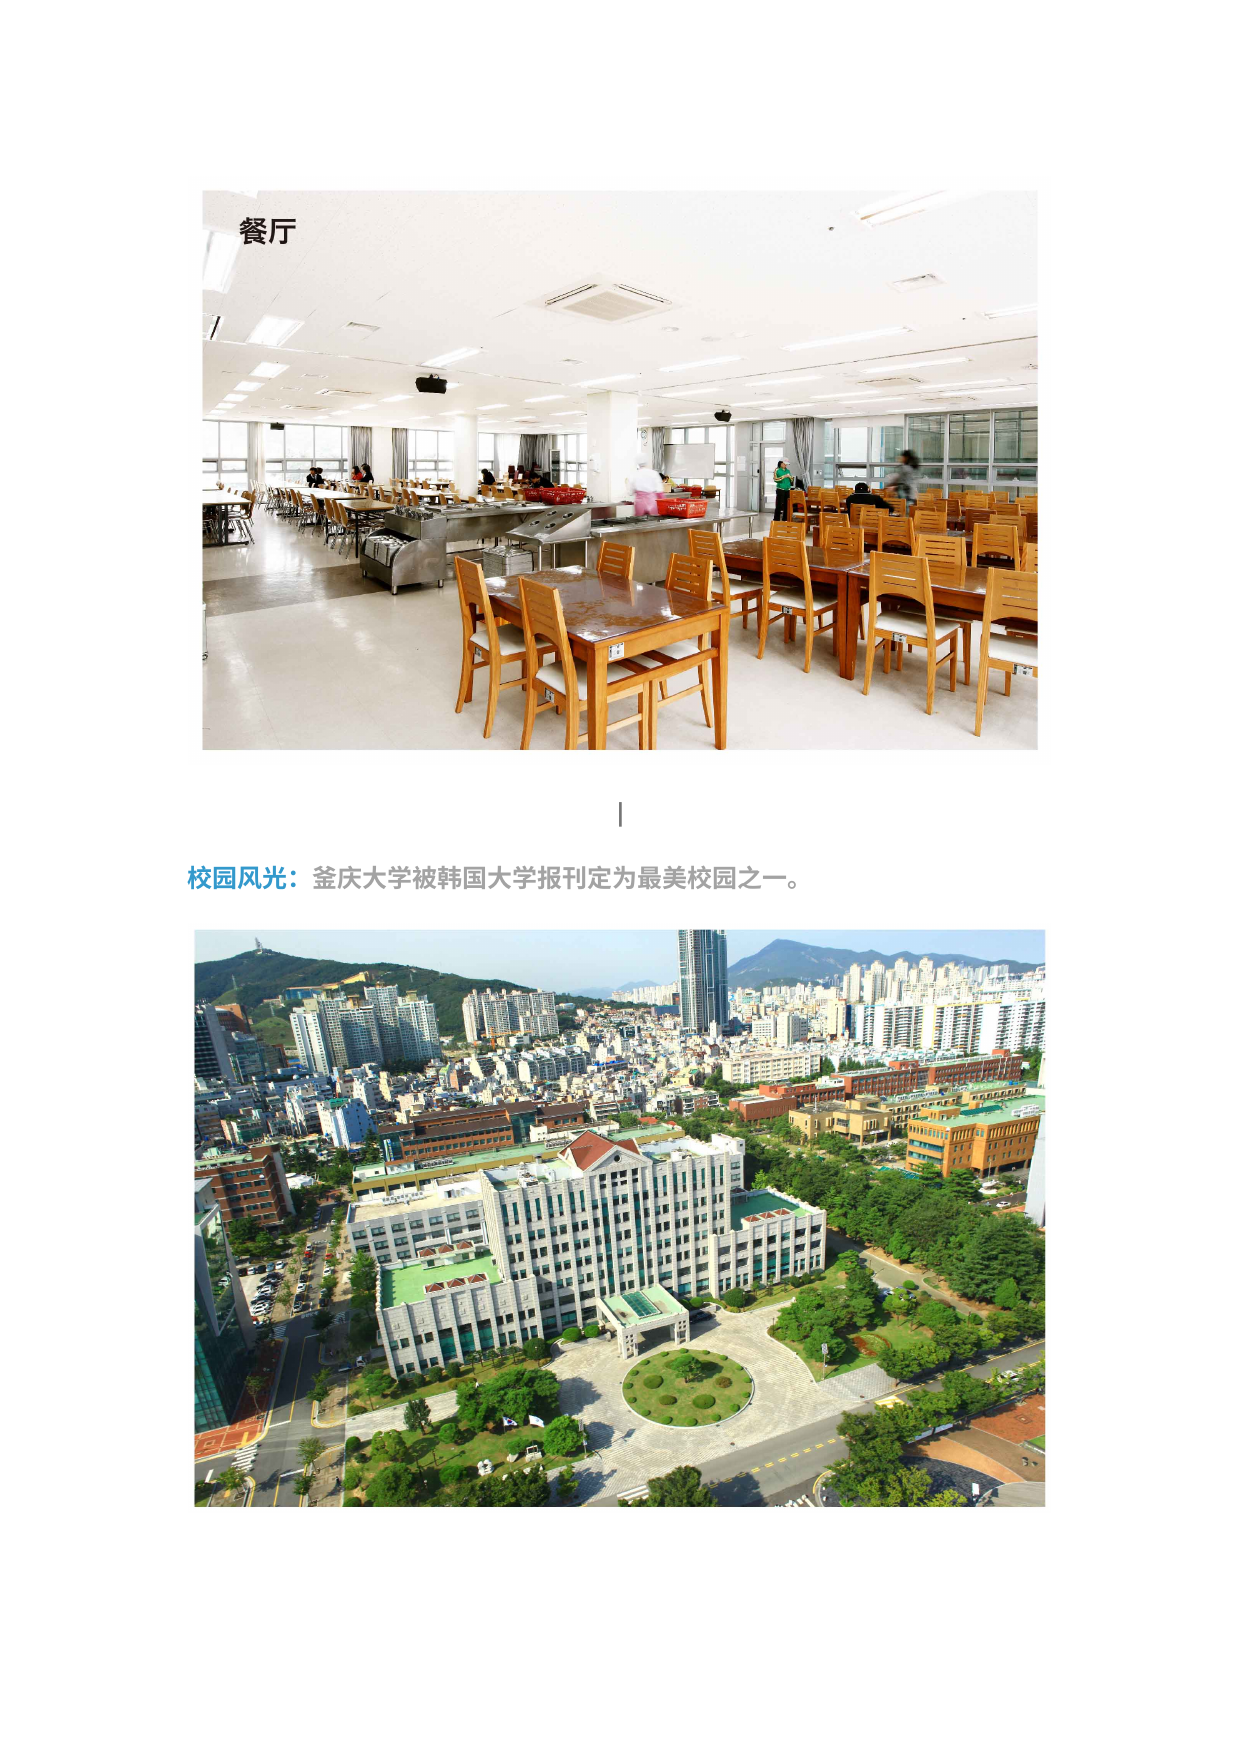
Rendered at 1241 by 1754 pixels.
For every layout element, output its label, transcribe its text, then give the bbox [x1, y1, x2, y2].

text 校园风光：釜庆大学被韩国大学报刊定为最美校园之一。 [187, 844, 1053, 909]
picture [187, 923, 1052, 1513]
text | [187, 779, 1053, 844]
picture [187, 176, 1052, 765]
